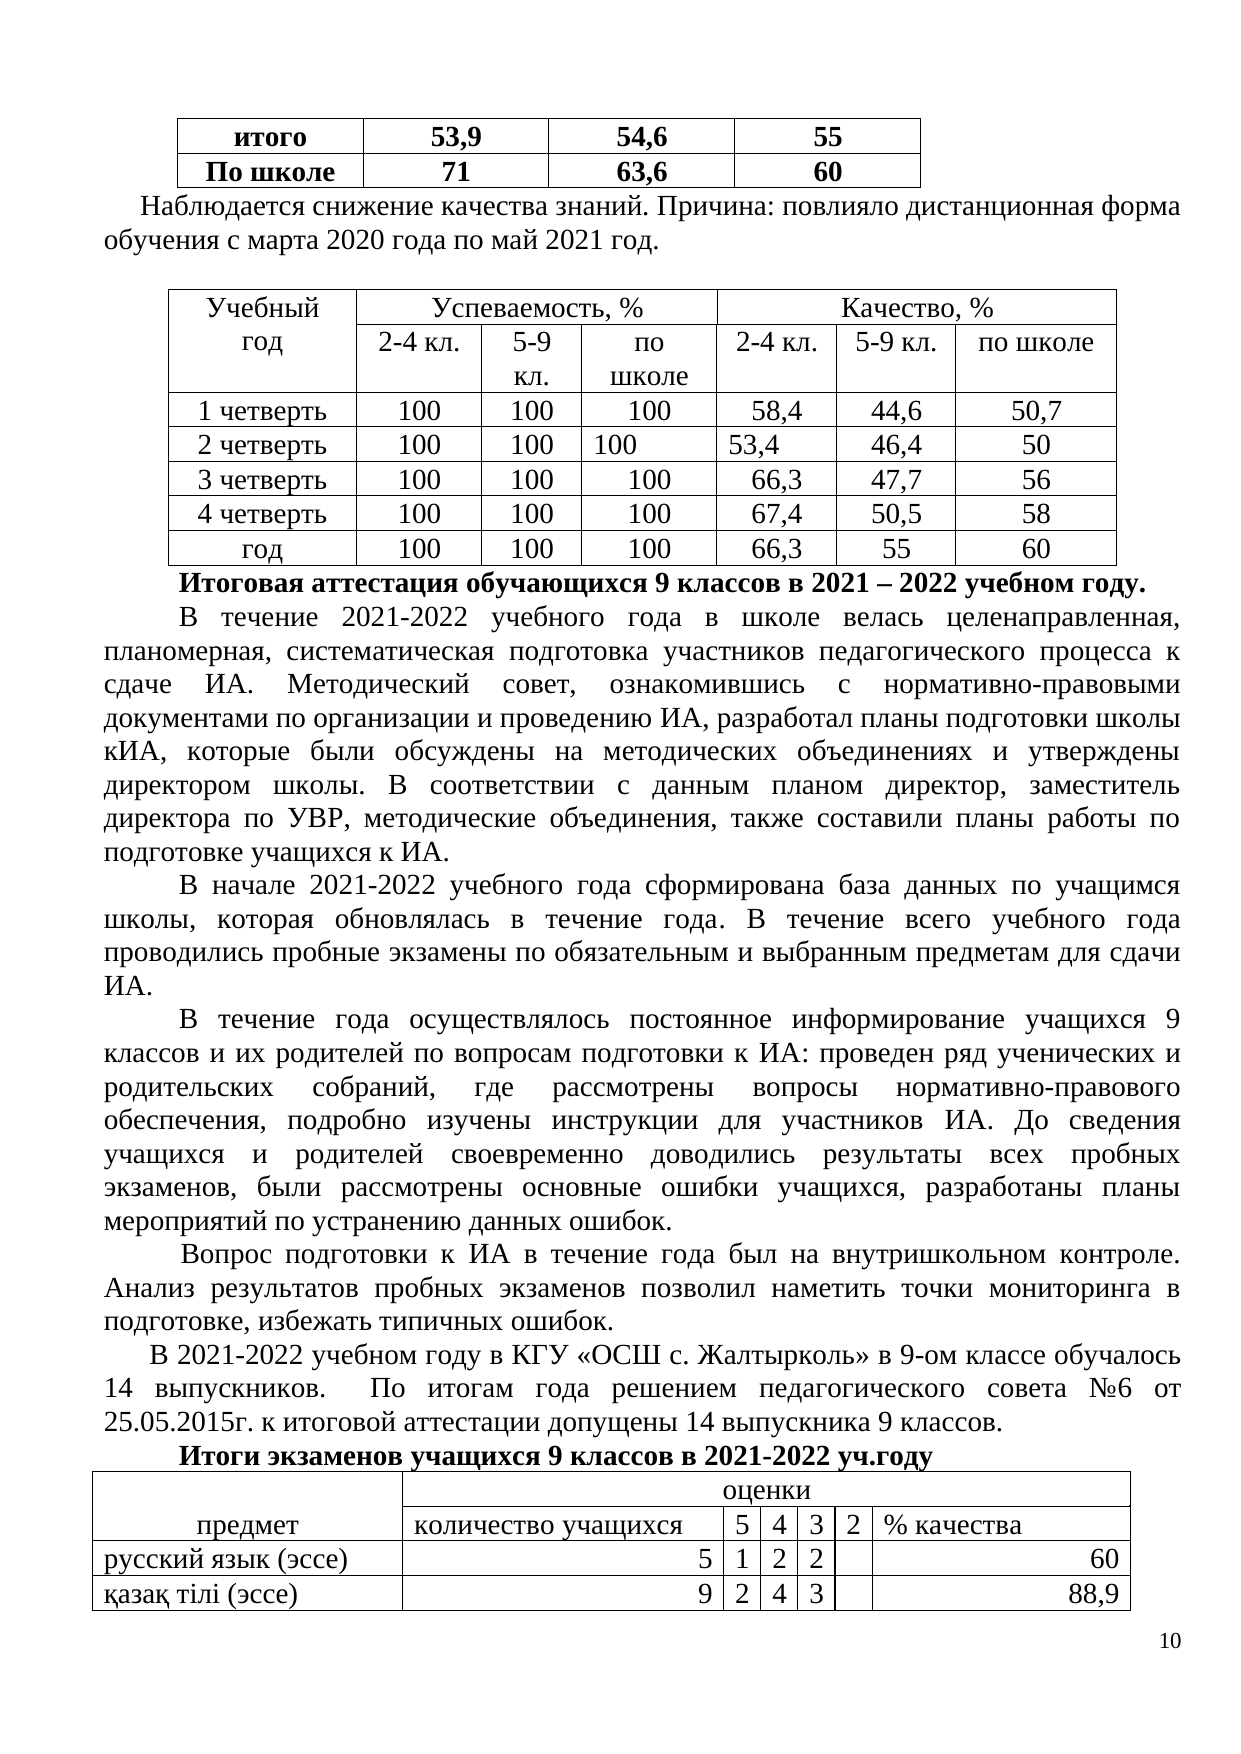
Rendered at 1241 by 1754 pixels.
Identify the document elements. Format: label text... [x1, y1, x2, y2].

table_cell 58,4 [717, 393, 836, 426]
table_cell 53,9 [364, 119, 548, 153]
table_cell % качества [873, 1507, 1130, 1540]
table_cell 44,6 [837, 393, 955, 426]
table_cell 100 [482, 462, 581, 495]
table_cell 100 [482, 496, 581, 530]
table_cell 4 четверть [169, 496, 356, 530]
table_cell 100 [482, 531, 581, 564]
table_cell 2 [836, 1507, 872, 1540]
table_header Качество, % [718, 290, 1116, 323]
table_cell 100 [582, 496, 716, 530]
table_cell қазақ тілі (эссе) [93, 1576, 402, 1609]
table_cell 4 [761, 1507, 797, 1540]
table_cell 2 [761, 1541, 797, 1575]
text В начале 2021-2022 учебного года сформирована база данных по учащимся школы, которая обновлялась в течение года. В течение всего учебного года проводились пробные экзамены по обязательным и выбранным предметам для сдачи ИА. [103, 867, 1181, 1002]
table_cell 100 [582, 462, 716, 495]
table_cell 50,7 [956, 393, 1116, 426]
table_header оценки [403, 1472, 1130, 1506]
table_cell 50 [956, 427, 1116, 461]
table_cell 60 [956, 531, 1116, 564]
table_cell 100 [482, 393, 581, 426]
table_cell 53,4 [717, 427, 836, 461]
table_cell по школе [956, 325, 1116, 392]
table_cell 100 [482, 427, 581, 461]
table_cell 3 четверть [169, 462, 356, 495]
table_cell 3 [798, 1576, 834, 1609]
table_cell 50,5 [837, 496, 955, 530]
table_cell 63,6 [549, 154, 734, 187]
table_cell 55 [837, 531, 955, 564]
table_cell 46,4 [837, 427, 955, 461]
table_cell 58 [956, 496, 1116, 530]
table_cell 5-9 кл. [837, 325, 955, 392]
table_cell 1 четверть [169, 393, 356, 426]
table_cell 1 [724, 1541, 760, 1575]
table_cell 47,7 [837, 462, 955, 495]
text В 2021-2022 учебном году в КГУ «ОСШ с. Жалтырколь» в 9-ом классе обучалось 14 выпускников. По итогам года решением педагогического совета №6 от 25.05.2015г. к итоговой аттестации допущены 14 выпускника 9 классов. [103, 1337, 1181, 1438]
table_cell 55 [735, 119, 920, 153]
table_cell 100 [582, 531, 716, 564]
table_cell По школе [178, 154, 363, 187]
text В течение года осуществлялось постоянное информирование учащихся 9 классов и их родителей по вопросам подготовки к ИА: проведен ряд ученических и родительских собраний, где рассмотрены вопросы нормативно-правового обеспечения, подробно изучены инструкции для участников ИА. До сведения учащихся и родителей своевременно доводились результаты всех пробных экзаменов, были рассмотрены основные ошибки учащихся, разработаны планы мероприятий по устранению данных ошибок. [103, 1002, 1181, 1236]
table_cell 54,6 [549, 119, 734, 153]
table_cell количество учащихся [403, 1507, 723, 1540]
list Итоговая аттестация обучающихся 9 классов в 2021 – 2022 учебном году. [178, 566, 1181, 599]
table_cell 100 [582, 393, 716, 426]
table_cell 2 четверть [169, 427, 356, 461]
table_cell по школе [582, 325, 716, 392]
table_cell 2 [724, 1576, 760, 1609]
table_cell 2-4 кл. [357, 325, 481, 392]
table_header предмет [93, 1472, 402, 1540]
table_cell 100 [582, 427, 716, 461]
table_cell 60 [735, 154, 920, 187]
table_cell 71 [364, 154, 548, 187]
table_cell 67,4 [717, 496, 836, 530]
text Вопрос подготовки к ИА в течение года был на внутришкольном контроле. Анализ результатов пробных экзаменов позволил наметить точки мониторинга в подготовке, избежать типичных ошибок. [103, 1236, 1181, 1337]
table_cell [836, 1576, 872, 1609]
table_cell 100 [357, 393, 481, 426]
text Наблюдается снижение качества знаний. Причина: повлияло дистанционная форма обучения с марта 2020 года по май 2021 год. [103, 188, 1181, 255]
table_cell 3 [798, 1507, 834, 1540]
text Итоги экзаменов учащихся 9 классов в 2021-2022 уч.году [103, 1438, 1181, 1471]
table_cell 100 [357, 462, 481, 495]
table_header Учебный год [169, 290, 356, 392]
table_cell 100 [357, 427, 481, 461]
table_cell 4 [761, 1576, 797, 1609]
table_cell 88,9 [873, 1576, 1130, 1609]
table_cell 2 [798, 1541, 834, 1575]
table_cell [836, 1541, 872, 1575]
table_header Успеваемость, % [357, 290, 717, 323]
table_cell 60 [873, 1541, 1130, 1575]
table_cell 100 [357, 496, 481, 530]
table_cell 66,3 [717, 462, 836, 495]
table_cell итого [178, 119, 363, 153]
table_cell 5 [724, 1507, 760, 1540]
table_cell 56 [956, 462, 1116, 495]
table_cell русский язык (эссе) [93, 1541, 402, 1575]
table_cell год [169, 531, 356, 564]
text В течение 2021-2022 учебного года в школе велась целенаправленная, планомерная, систематическая подготовка участников педагогического процесса к сдаче ИА. Методический совет, ознакомившись с нормативно-правовыми документами по организации и проведению ИА, разработал планы подготовки школы кИА, которые были обсуждены на методических объединениях и утверждены директором школы. В соответствии с данным планом директор, заместитель директора по УВР, методические объединения, также составили планы работы по подготовке учащихся к ИА. [103, 599, 1181, 867]
table_cell 5 [403, 1541, 723, 1575]
table_cell 5-9 кл. [482, 325, 581, 392]
table_cell 2-4 кл. [717, 325, 836, 392]
table_cell 66,3 [717, 531, 836, 564]
table_cell 9 [403, 1576, 723, 1609]
table_cell 100 [357, 531, 481, 564]
